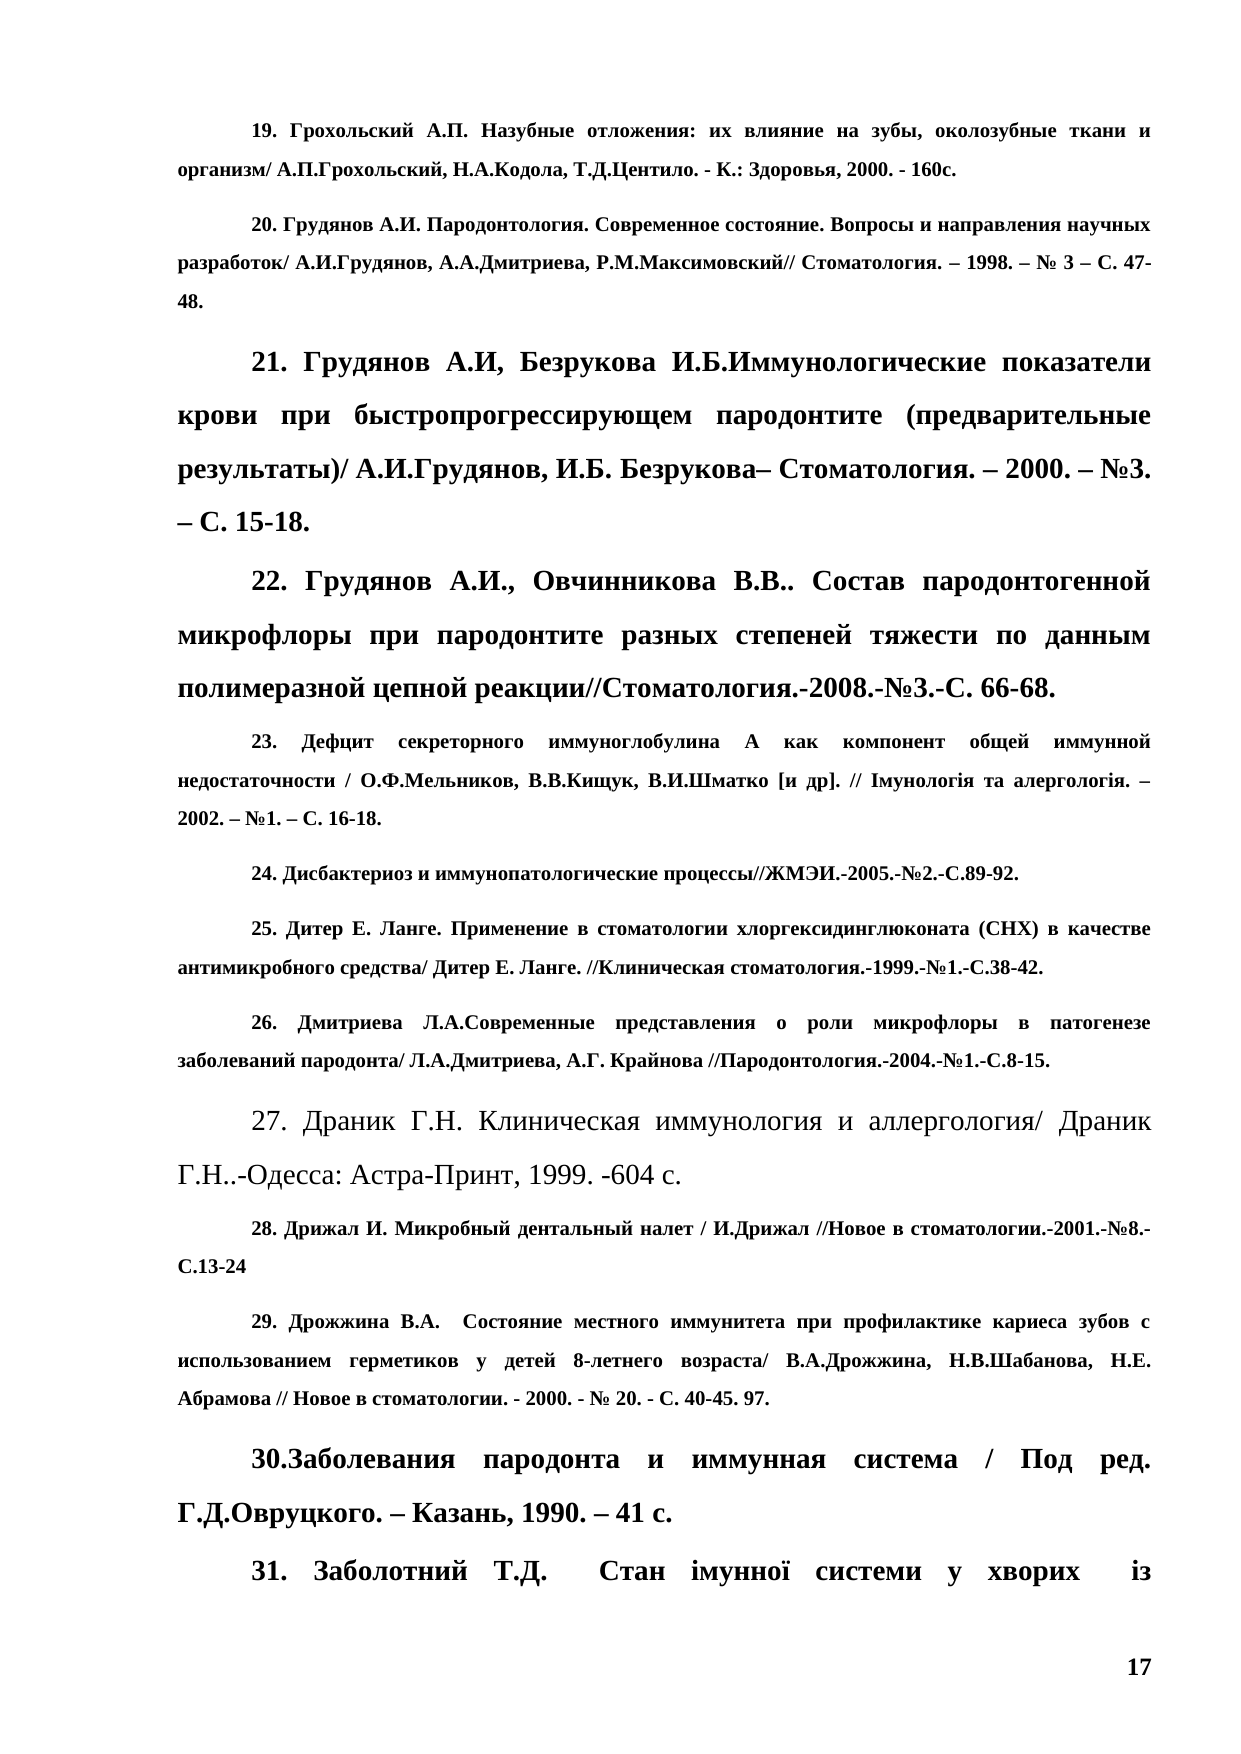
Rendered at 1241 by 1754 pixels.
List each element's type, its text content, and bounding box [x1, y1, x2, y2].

text 28. Дрижал И. Микробный дентальный налет / И.Дрижал //Новое в стоматологии.-2001.-№8.-С.13-24 [177, 1216, 1152, 1278]
text 26. Дмитриева Л.А.Современные представления о роли микрофлоры в патогенезе заболеваний пародонта/ Л.А.Дмитриева, А.Г. Крайнова //Пародонтология.-2004.-№1.-С.8-15. [177, 1010, 1152, 1072]
text 24. Дисбактериоз и иммунопатологические процессы//ЖМЭИ.-2005.-№2.-С.89-92. [177, 861, 1152, 885]
text 19. Грохольский А.П. Назубные отложения: их влияние на зубы, околозубные ткани и организм/ А.П.Грохольский, Н.А.Кодола, Т.Д.Центило. - К.: Здоровья, 2000. - 160с. [177, 118, 1152, 181]
text 21. Грудянов А.И, Безрукова И.Б.Иммунологические показатели крови при быстропрогрессирующем пародонтите (предварительные результаты)/ А.И.Грудянов, И.Б. Безрукова– Стоматология. – 2000. – №3. – С. [177, 344, 1152, 538]
text 29. Дрожжина В.А. Состояние местного иммунитета при профилактике кариеса зубов с использованием герметиков у детей 8-летнего возраста/ В.А.Дрожжина, Н.В.Шабанова, Н.Е. Абрамова // Новое в стоматологии. - 2000. - № 20. - С. 40-45. 97. [177, 1309, 1152, 1410]
text 22. Грудянов А.И., Овчинникова В.В.. Состав пародонтогенной микрофлоры при пародонтите разных степеней тяжести по данным полимеразной цепной реакции//Стоматология.-2008.-№3.-С. 66-68. [177, 563, 1152, 704]
text 20. Грудянов А.И. Пародонтология. Современное состояние. Вопросы и направления научных разработок/ А.И.Грудянов, А.А.Дмитриева, Р.М.Максимовский// Стоматология. – 1998. – № 3 – С. 47-48. [177, 212, 1152, 313]
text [177, 1553, 1152, 1587]
text 30.Заболевания пародонта и иммунная система / Под ред. Г.Д.Овруцкого. – Казань, 1990. – 41 с. [177, 1441, 1152, 1528]
text 27. Драник Г.Н. Клиническая иммунология и аллергология/ Драник Г.Н..-Одесса: Астра-Принт, 1999. -604 с. [177, 1103, 1152, 1191]
text 23. Дефцит секреторного иммуноглобулина А как компонент общей иммунной недостаточности / О.Ф.Мельников, В.В.Кищук, В.И.Шматко [и др]. // Імунологія та алергологія. – 2002. – №1. – С. [177, 729, 1152, 830]
text 25. Дитер Е. Ланге. Применение в стоматологии хлоргексидинглюконата (СНХ) в качестве антимикробного средства/ Дитер Е. Ланге. //Клиническая стоматология.-1999.-№1.-С.38-42. [177, 916, 1152, 979]
